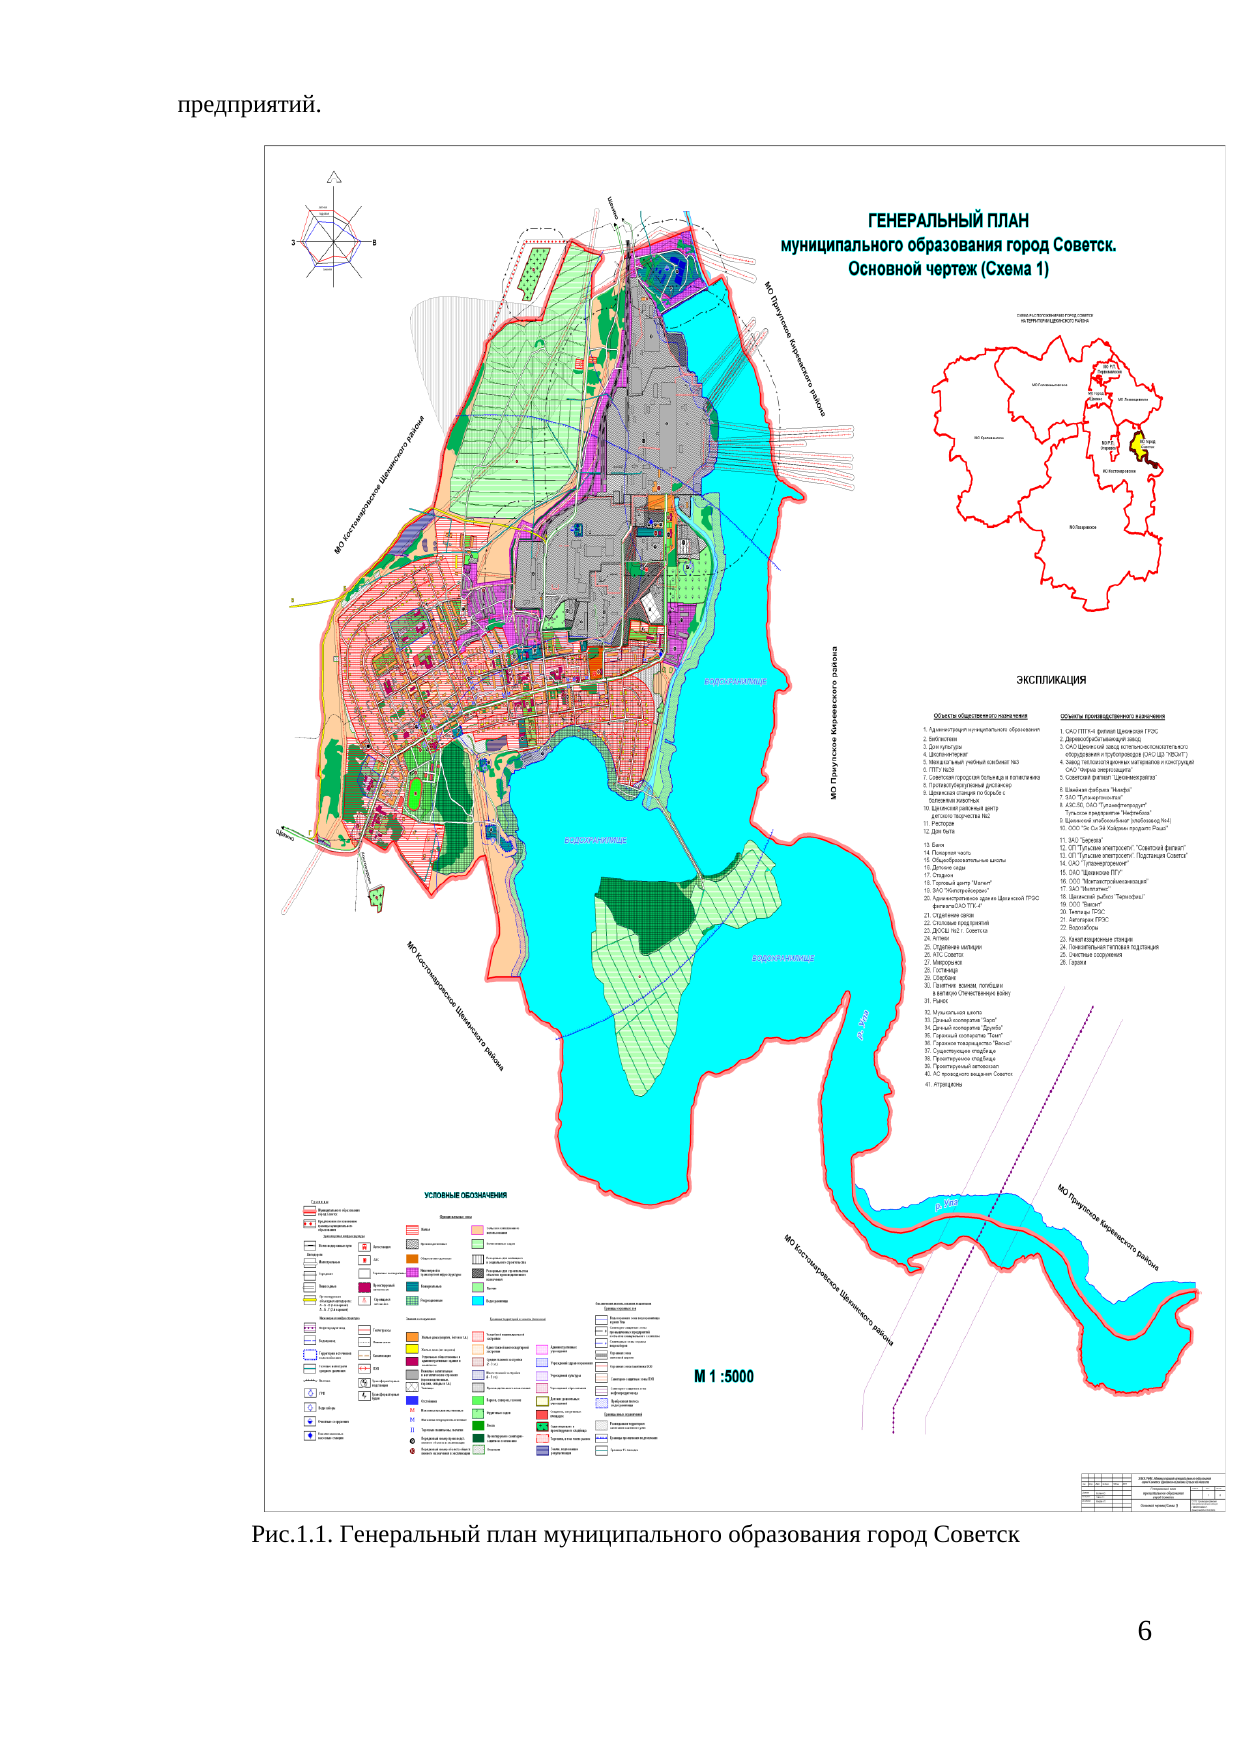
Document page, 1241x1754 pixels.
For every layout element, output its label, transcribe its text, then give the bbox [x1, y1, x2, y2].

text Рис.1.1. Генеральный план муниципального образования город Советск [177, 1519, 1152, 1548]
picture [251, 117, 1226, 1519]
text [177, 89, 1152, 117]
